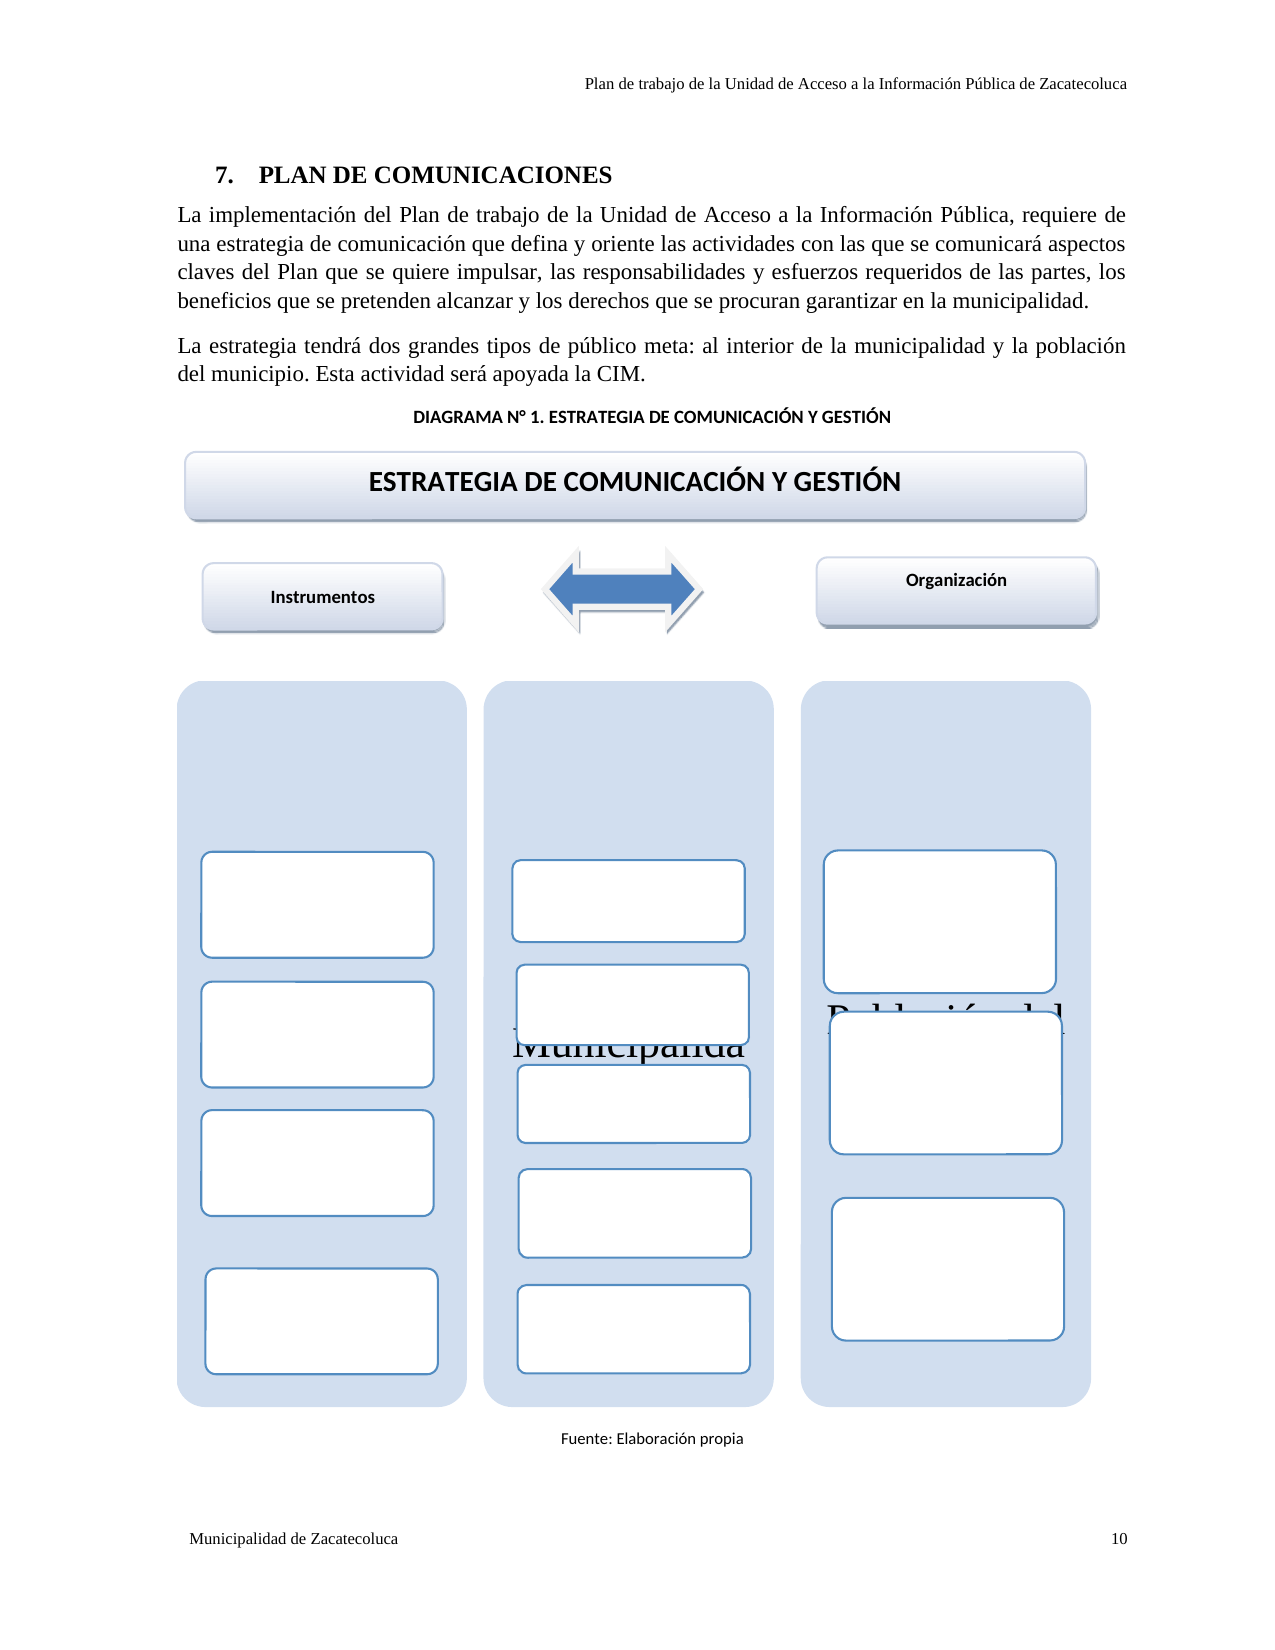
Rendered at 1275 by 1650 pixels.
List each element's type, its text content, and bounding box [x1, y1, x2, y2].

text La estrategia tendrá dos grandes tipos de público meta: al interior de la municipalidad y la población del municipio. Esta actividad será apoyada la CIM. [177, 332, 1127, 387]
text Fuente: Elaboración propia [177, 1428, 1127, 1448]
text La implementación del Plan de trabajo de la Unidad de Acceso a la Información Pública, requiere de una estrategia de comunicación que defina y oriente las actividades con las que se comunicará aspectos claves del Plan que se quiere impulsar, las responsabilidades y esfuerzos requeridos de las partes, los beneficios que se pretenden alcanzar y los derechos que se procuran garantizar en la municipalidad. [177, 201, 1127, 313]
subtitle PLAN DE COMUNICACIONES [215, 160, 1127, 189]
text DIAGRAMA N° 1. ESTRATEGIA DE COMUNICACIÓN Y GESTIÓN [177, 405, 1127, 428]
